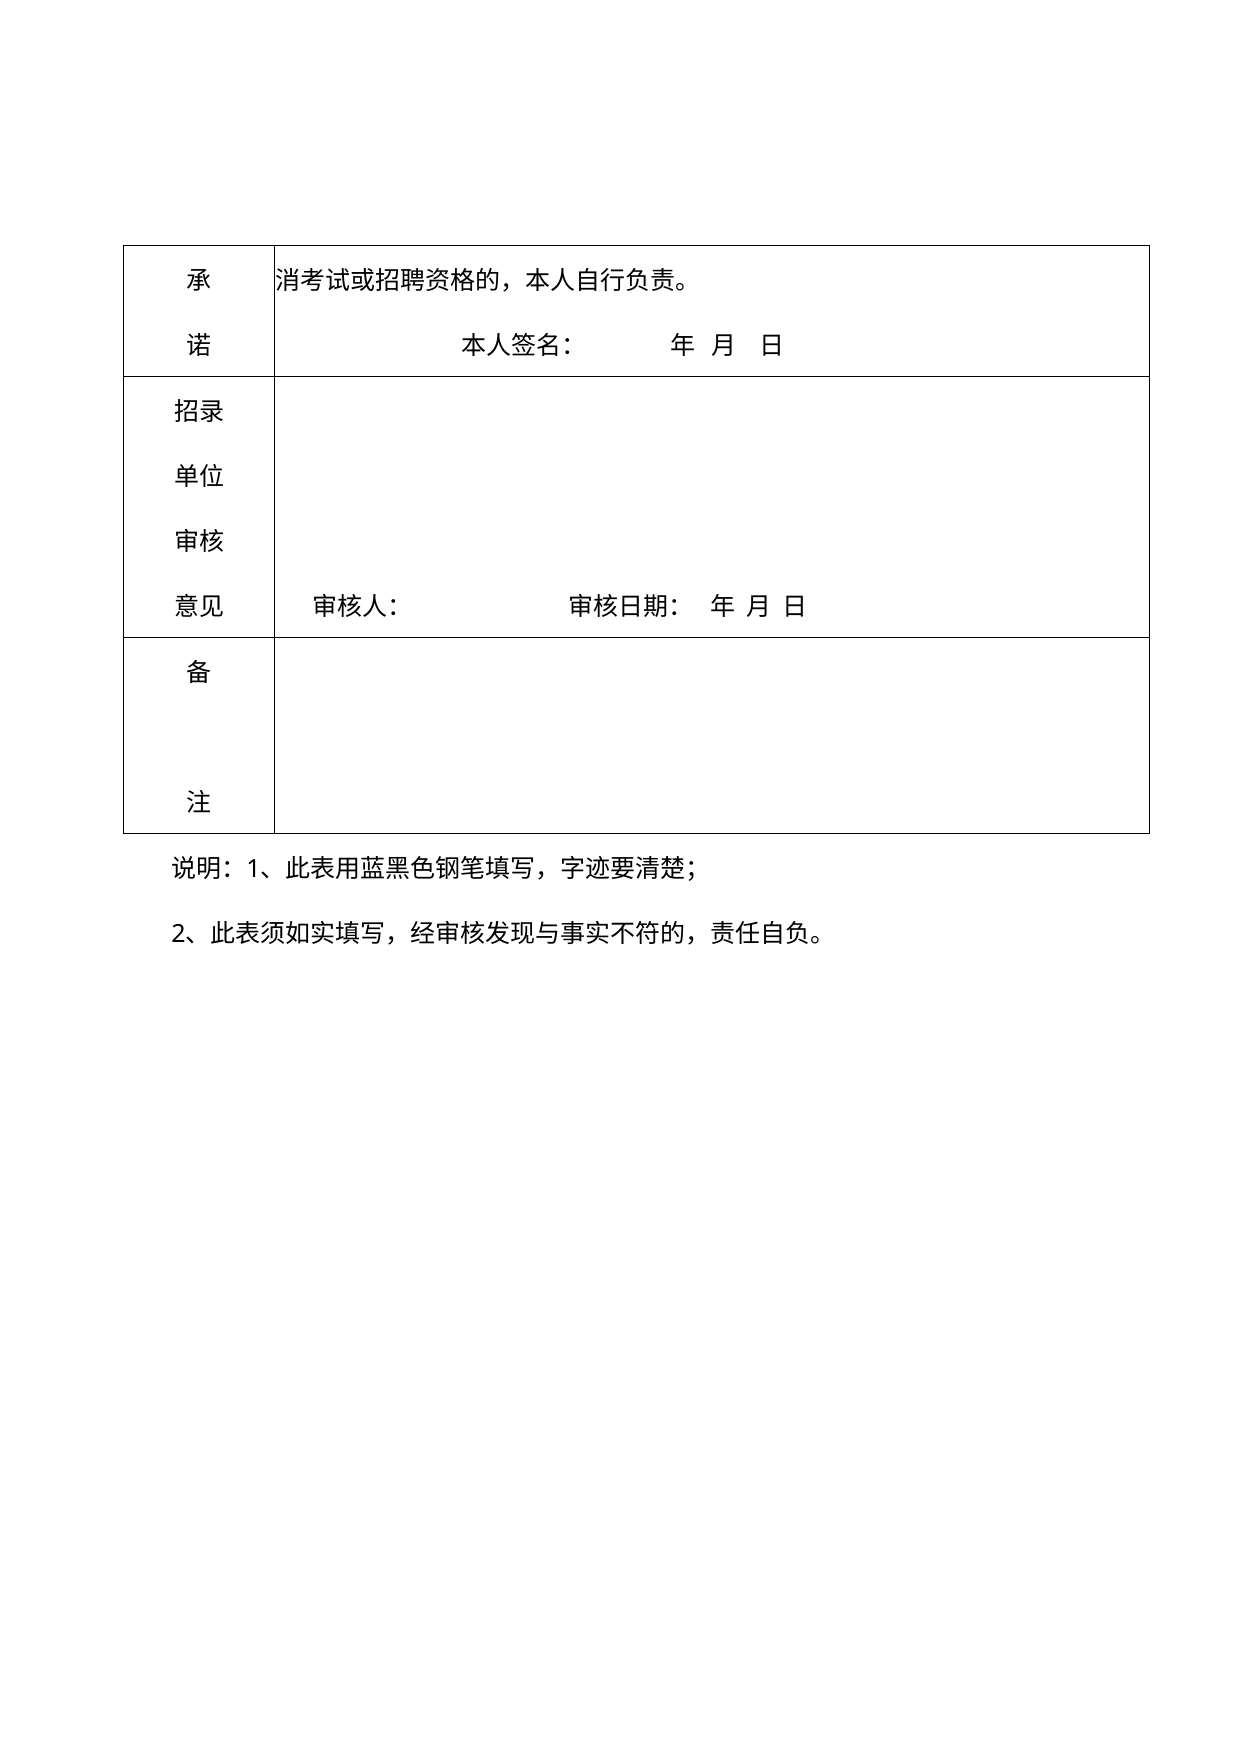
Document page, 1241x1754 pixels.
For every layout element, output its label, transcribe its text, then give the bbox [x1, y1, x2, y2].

table_cell 审核人： 审核日期： 年 月 日 [275, 377, 1149, 637]
table_cell 备 注 [124, 638, 274, 833]
text 2、此表须如实填写，经审核发现与事实不符的，责任自负。 [171, 899, 1087, 964]
table_cell 个 人 承 诺 [124, 246, 274, 376]
table_cell [275, 638, 1149, 833]
table_cell 招录 单位 审核 意见 [124, 377, 274, 637]
text 说明：1、此表用蓝黑色钢笔填写，字迹要清楚； [171, 834, 1087, 899]
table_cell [275, 246, 1149, 376]
